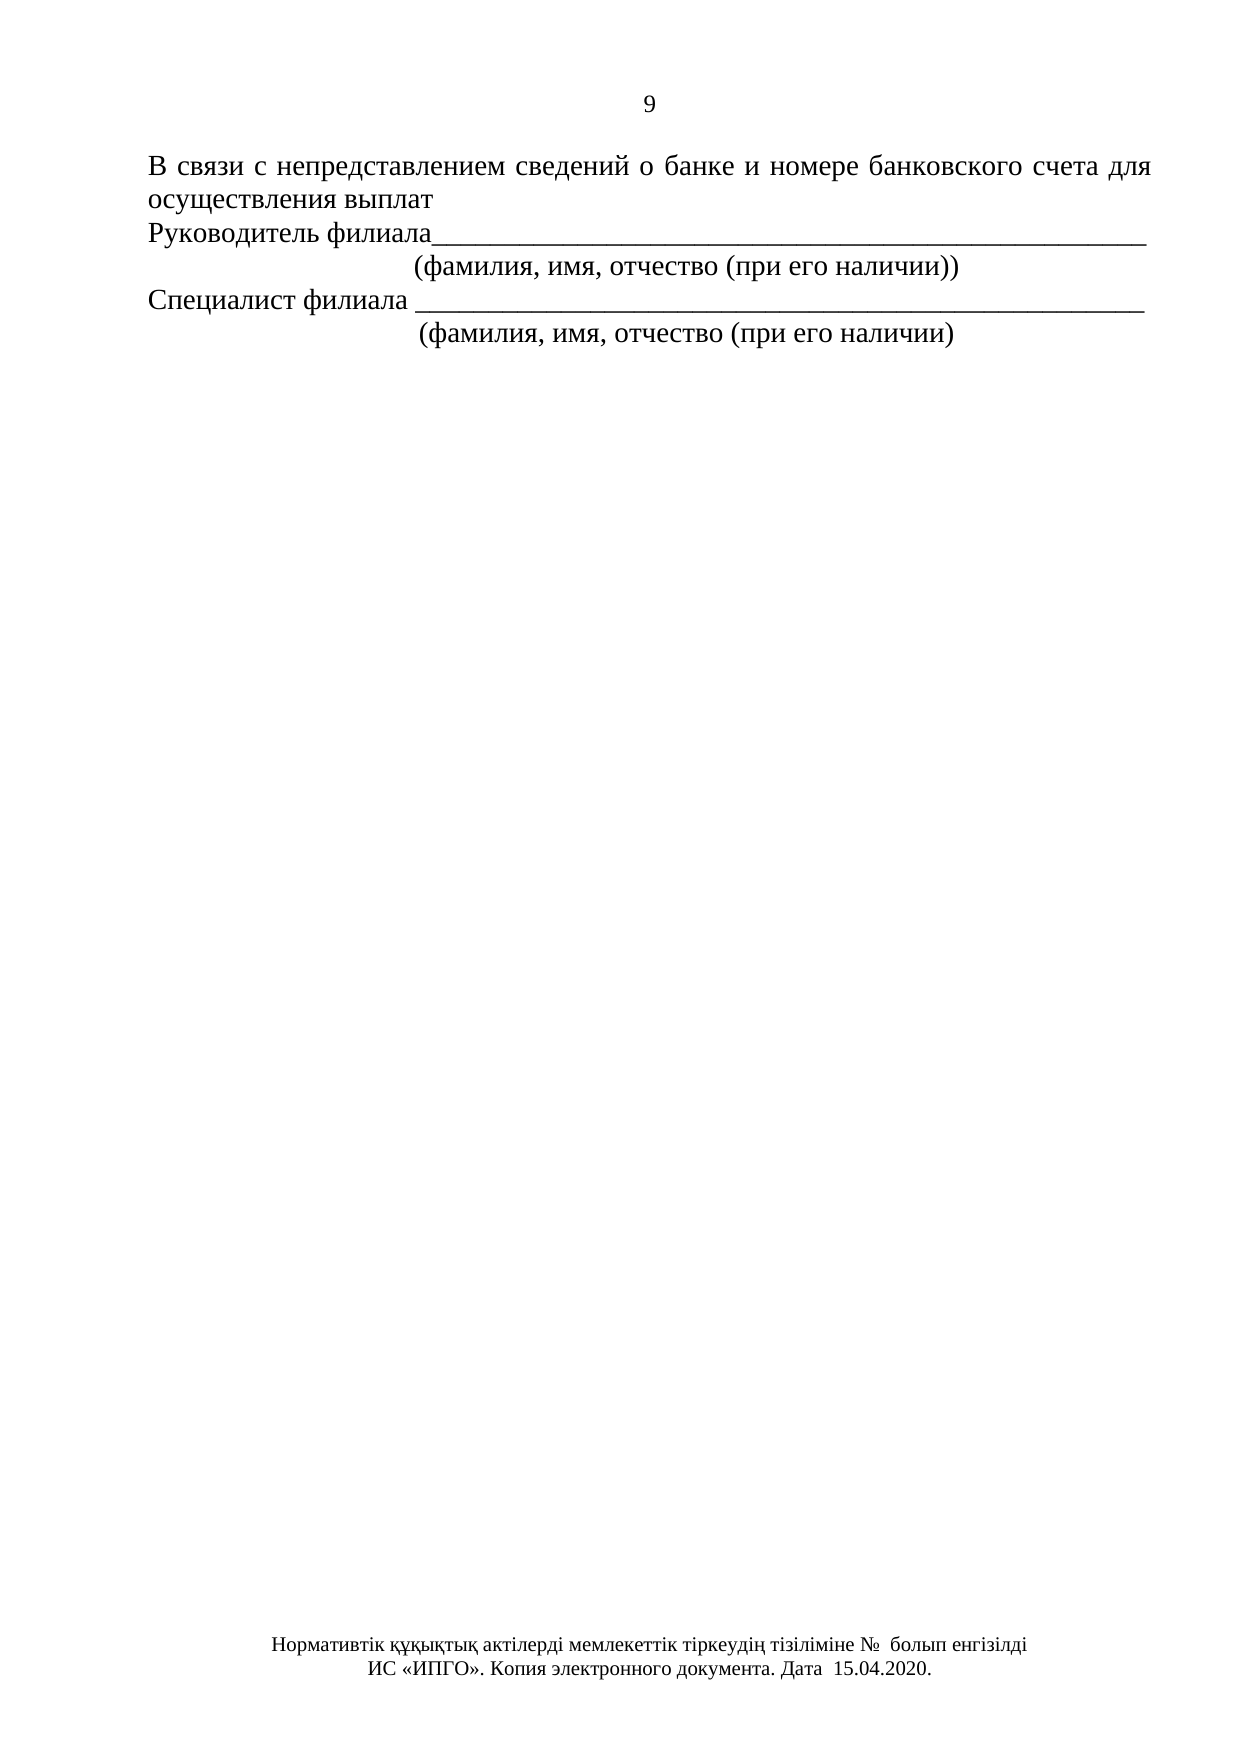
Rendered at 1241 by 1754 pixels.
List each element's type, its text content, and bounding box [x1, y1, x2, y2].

text Специалист филиала __________________________________________________ [148, 282, 1152, 315]
text Руководитель филиала_________________________________________________ [148, 215, 1152, 248]
text (фамилия, имя, отчество (при его наличии) [148, 315, 1152, 349]
text В связи с непредставлением сведений о банке и номере банковского счета для осуществления выплат [148, 148, 1152, 215]
text (фамилия, имя, отчество (при его наличии)) [148, 248, 1152, 282]
